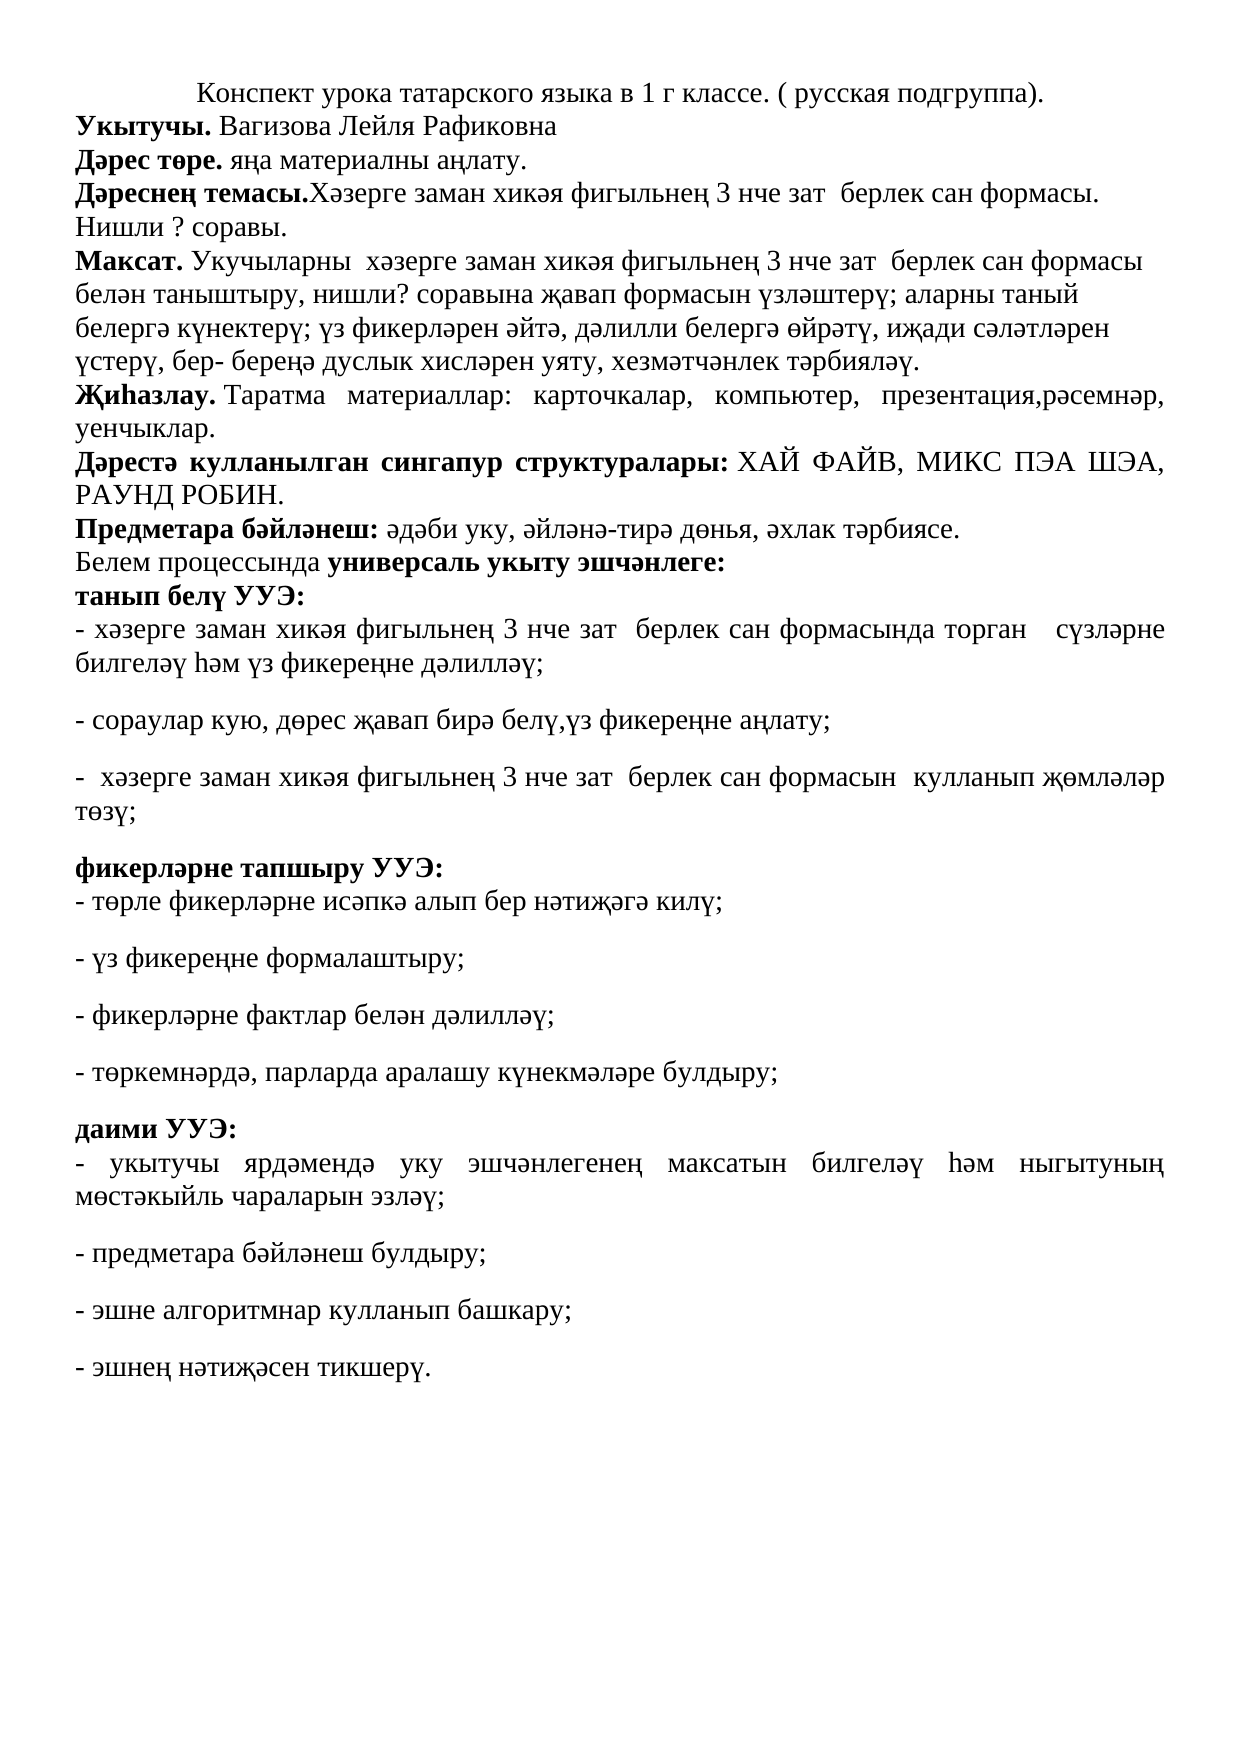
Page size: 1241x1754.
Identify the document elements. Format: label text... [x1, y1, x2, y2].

text Җиһазлау. Таратма материаллар: карточкалар, компьютер, презентация,рәсемнәр, уенчыклар. [75, 377, 1165, 444]
text танып белү УУЭ: [75, 578, 1165, 612]
text Белем процессында универсаль укыту эшчәнлеге: [75, 544, 1165, 578]
text фикерләрне тапшыру УУЭ: [75, 850, 1165, 883]
text - үз фикереңне формалаштыру; [75, 940, 1165, 974]
text Укытучы. Вагизова Лейля Рафиковна [75, 108, 1165, 142]
text даими УУЭ: [75, 1111, 1165, 1145]
text - эшнең нәтиҗәсен тикшерү. [75, 1349, 1165, 1383]
text Дәрестә кулланылган сингапур структуралары: ХАЙ ФАЙВ, МИКС ПЭА ШЭА, РАУНД РОБИН. [75, 444, 1165, 511]
text - предметара бәйләнеш булдыру; [75, 1235, 1165, 1269]
text Максат. Укучыларны хәзерге заман хикәя фигыльнең 3 нче зат берлек сан формасы белән таныштыру, нишли? соравына җавап формасын үзләштерү; аларны таный белергә күнектерү; үз фикерләрен әйтә, дәлилли белергә өйрәтү, иҗади сәләтләрен үстерү, бер- береңә дуслык хисләрен уяту, хезмәтчәнлек тәрбияләү. [75, 243, 1165, 377]
text - хәзерге заман хикәя фигыльнең 3 нче зат берлек сан формасын кулланып җөмләләр төзү; [75, 759, 1165, 826]
text - төрле фикерләрне исәпкә алып бер нәтиҗәгә килү; [75, 883, 1165, 917]
text - хәзерге заман хикәя фигыльнең 3 нче зат берлек сан формасында торган сүзләрне билгеләү һәм үз фикереңне дәлилләү; [75, 612, 1165, 679]
text Дәрес төре. яңа материалны аңлату. [75, 142, 1165, 176]
text - төркемнәрдә, парларда аралашу күнекмәләре булдыру; [75, 1054, 1165, 1088]
text - эшне алгоритмнар кулланып башкару; [75, 1292, 1165, 1326]
text Дәреснең темасы.Хәзерге заман хикәя фигыльнең 3 нче зат берлек сан формасы. Нишли ? соравы. [75, 176, 1165, 243]
text - сораулар кую, дөрес җавап бирә белү,үз фикереңне аңлату; [75, 702, 1165, 736]
text Конспект урока татарского языка в 1 г классе. ( русская подгруппа). [75, 75, 1165, 108]
text - фикерләрне фактлар белән дәлилләү; [75, 997, 1165, 1031]
text - укытучы ярдәмендә уку эшчәнлегенең максатын билгеләү һәм ныгытуның мөстәкыйль чараларын эзләү; [75, 1145, 1165, 1212]
text Предметара бәйләнеш: әдәби уку, әйләнә-тирә дөнья, әхлак тәрбиясе. [75, 511, 1165, 544]
